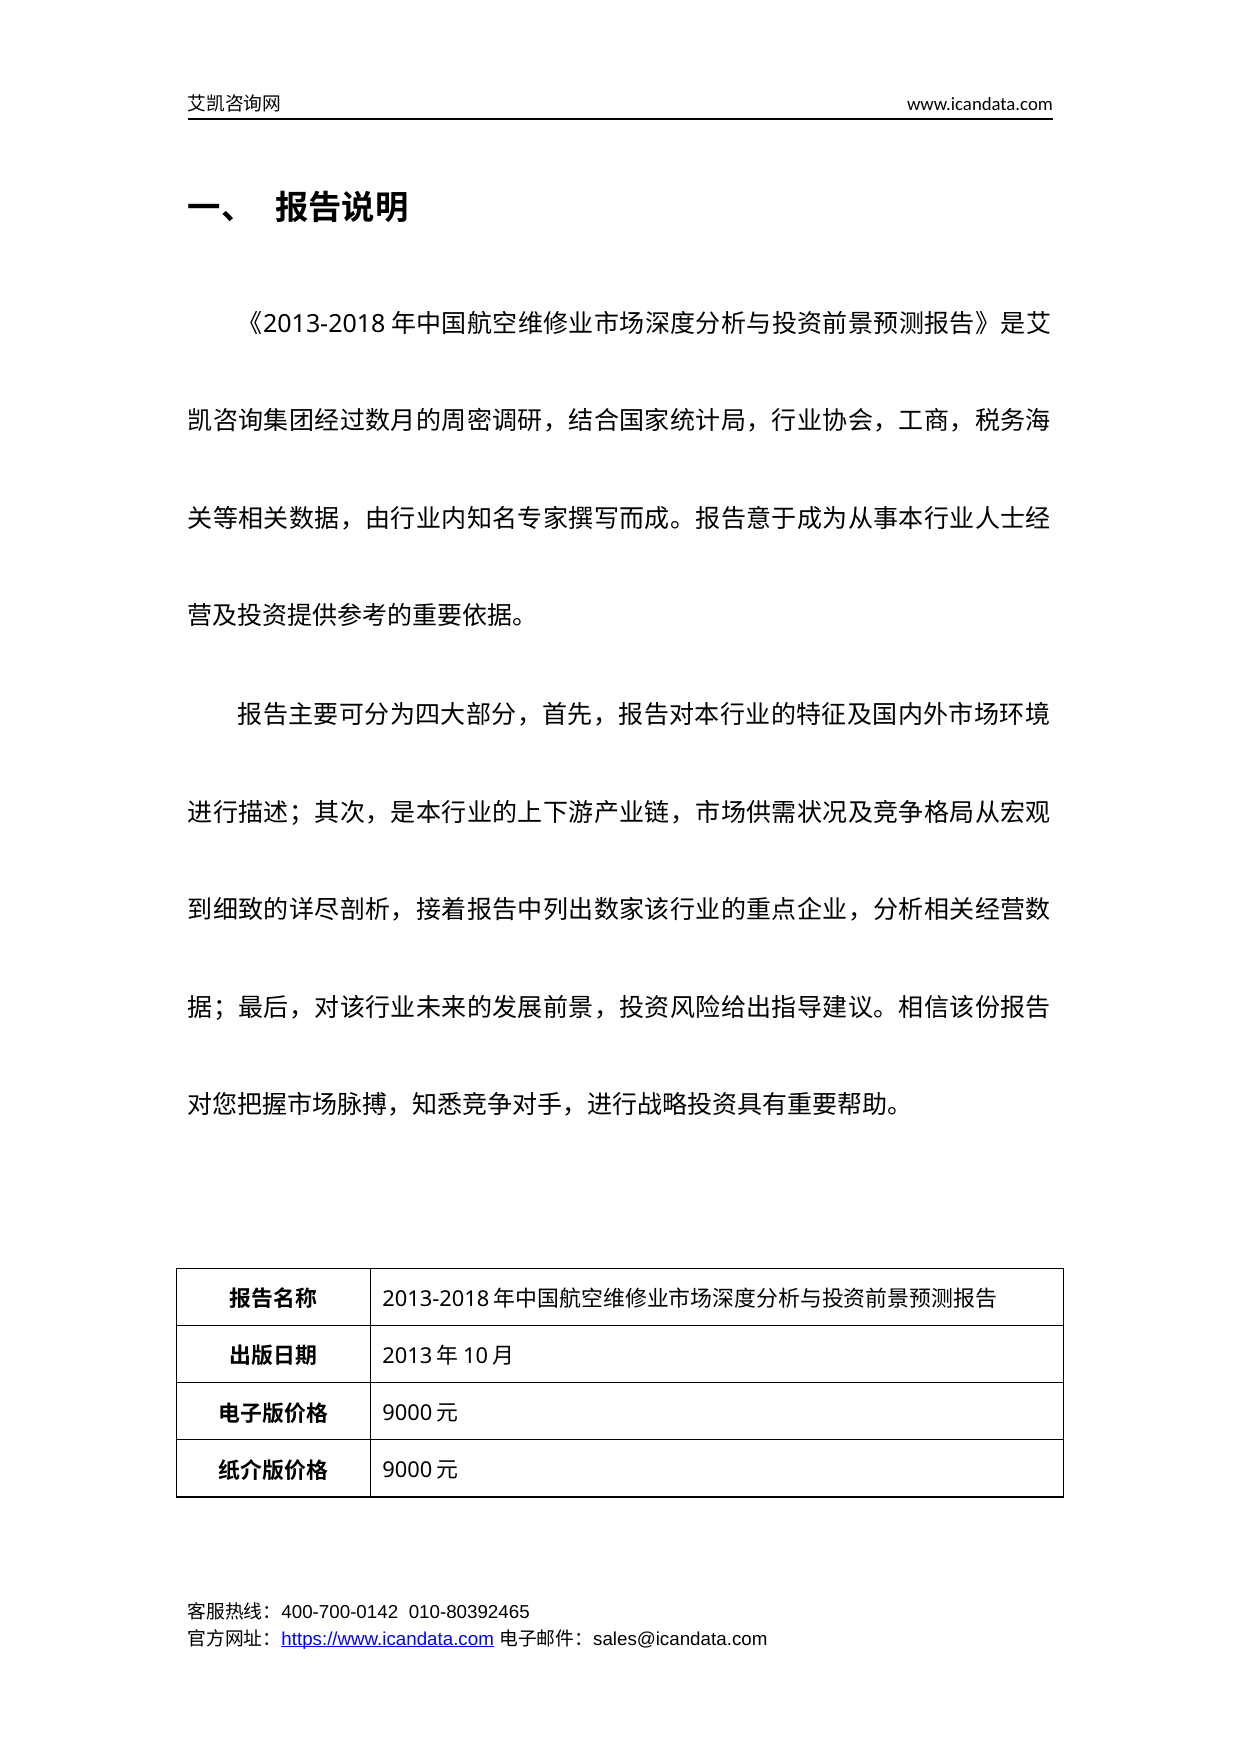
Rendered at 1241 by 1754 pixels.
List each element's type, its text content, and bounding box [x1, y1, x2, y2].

text 《2013-2018年中国航空维修业市场深度分析与投资前景预测报告》是艾凯咨询集团经过数月的周密调研，结合国家统计局，行业协会，工商，税务海关等相关数据，由行业内知名专家撰写而成。报告意于成为从事本行业人士经营及投资提供参考的重要依据。 [187, 289, 1053, 646]
table_header 报告名称 [177, 1269, 370, 1325]
table_cell 2013年10月 [371, 1326, 1063, 1382]
table_header 2013-2018年中国航空维修业市场深度分析与投资前景预测报告 [371, 1269, 1063, 1325]
subtitle 报告说明 [187, 172, 1053, 237]
table_cell 电子版价格 [177, 1383, 370, 1439]
table_cell 9000元 [371, 1440, 1063, 1496]
table_cell 纸介版价格 [177, 1440, 370, 1496]
table_cell 9000元 [371, 1383, 1063, 1439]
table_cell 出版日期 [177, 1326, 370, 1382]
text 报告主要可分为四大部分，首先，报告对本行业的特征及国内外市场环境进行描述；其次，是本行业的上下游产业链，市场供需状况及竞争格局从宏观到细致的详尽剖析，接着报告中列出数家该行业的重点企业，分析相关经营数据；最后，对该行业未来的发展前景，投资风险给出指导建议。相信该份报告对您把握市场脉搏，知悉竞争对手，进行战略投资具有重要帮助。 [187, 681, 1053, 1136]
